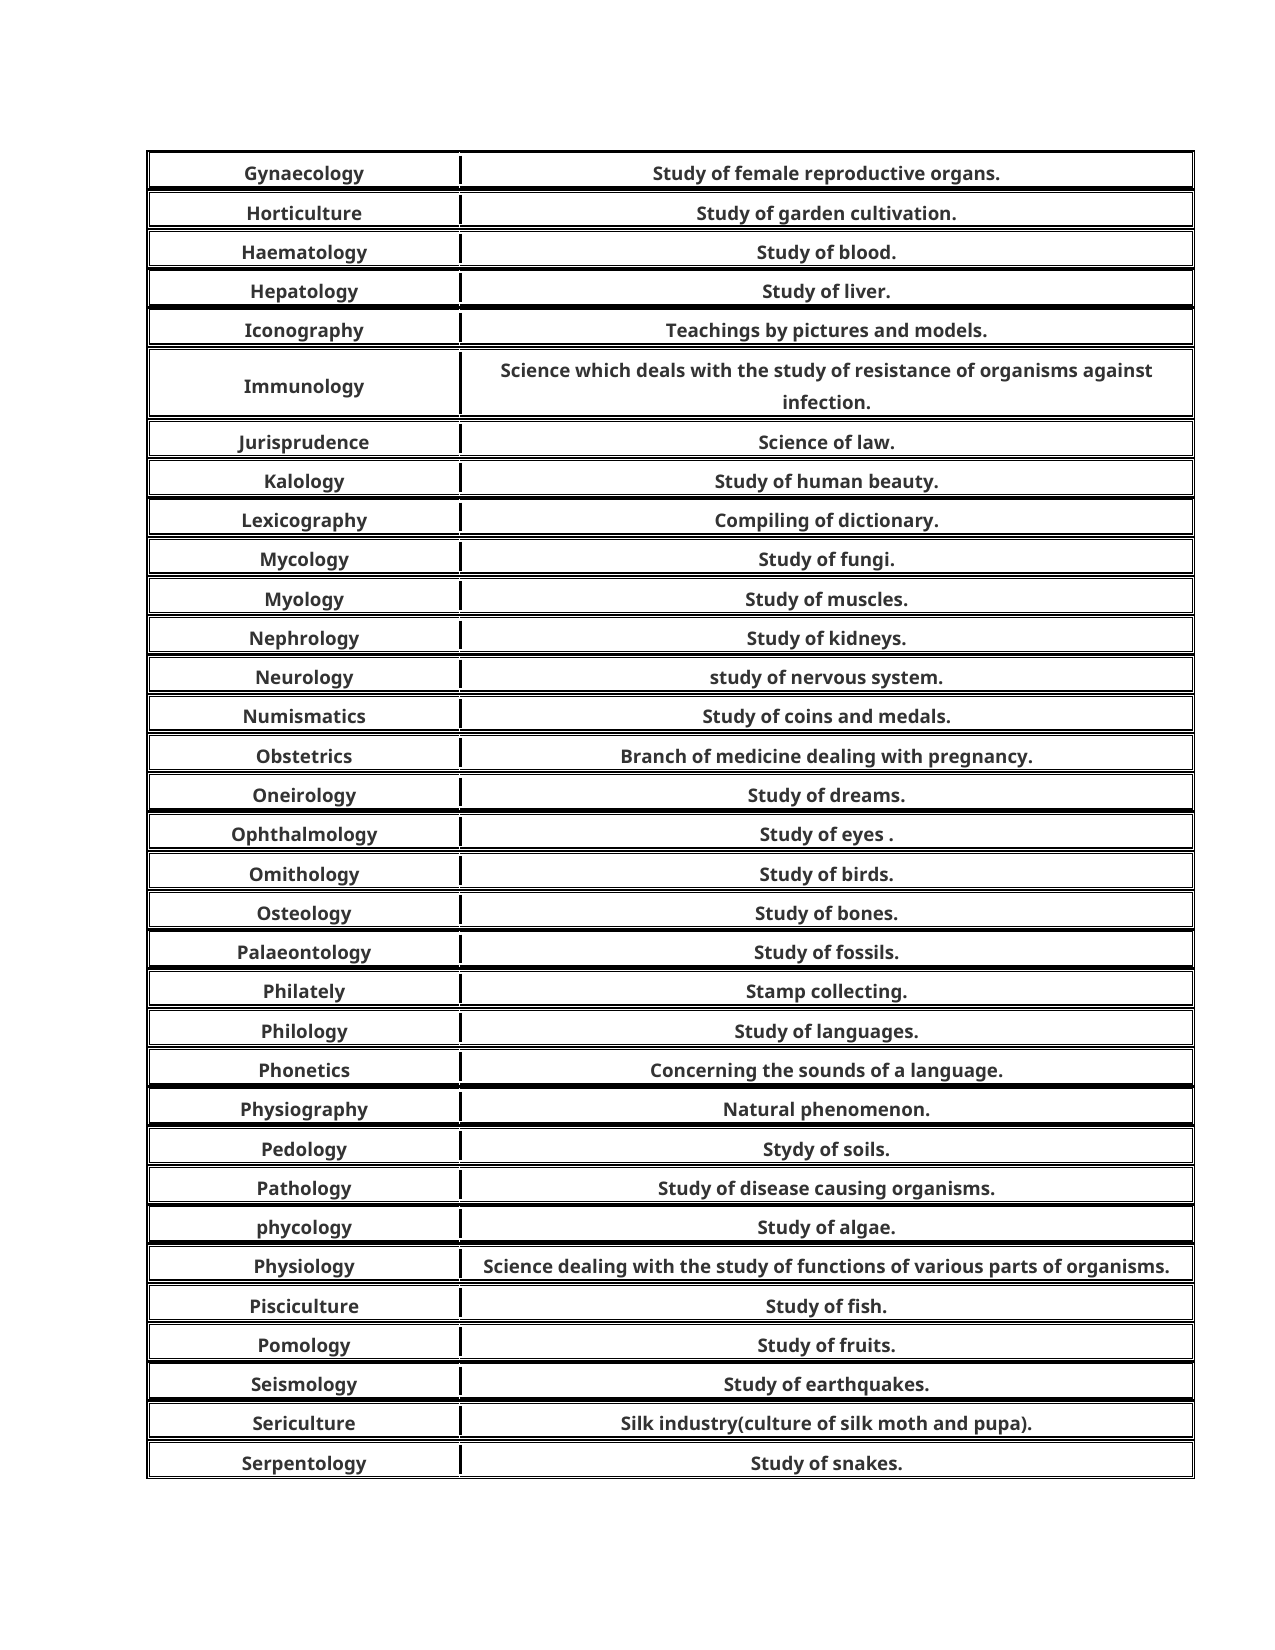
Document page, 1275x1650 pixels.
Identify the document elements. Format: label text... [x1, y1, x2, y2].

table_header Study of kidneys. [460, 618, 1192, 651]
table_header Study of birds. [460, 854, 1192, 886]
table_header Study of female reproductive organs. [460, 153, 1192, 186]
table_header Oneirology [148, 773, 460, 808]
table_header Study of disease causing organisms. [460, 1168, 1192, 1201]
table_header Pomology [148, 1323, 460, 1358]
table_header Osteology [148, 891, 460, 926]
table_header Hepatology [150, 270, 460, 304]
table_header Serpentology [150, 1441, 460, 1476]
table_header Science of law. [460, 422, 1192, 454]
table_header Philology [150, 1009, 460, 1043]
table_header Study of algae. [460, 1207, 1192, 1240]
table_header Study of dreams. [460, 775, 1192, 808]
table_header Study of languages. [460, 1011, 1192, 1043]
table_header Study of garden cultivation. [460, 193, 1192, 225]
table_header Study of bones. [460, 893, 1192, 926]
table_header Physiology [150, 1245, 460, 1279]
table_header Numismatics [150, 695, 460, 729]
table_header Study of fossils. [460, 932, 1192, 965]
table_header Study of snakes. [460, 1443, 1192, 1476]
table_header phycology [150, 1206, 460, 1240]
table_header Natural phenomenon. [460, 1089, 1192, 1122]
table_header Physiography [150, 1088, 460, 1122]
table_header Science dealing with the study of functions of various parts of organisms. [460, 1247, 1192, 1279]
table_header Philately [150, 970, 460, 1004]
table_header Nephrology [148, 616, 460, 651]
table_header Horticulture [150, 191, 460, 225]
table_header Lexicography [150, 499, 460, 533]
table_header Pedology [150, 1127, 460, 1161]
table_header Study of blood. [460, 232, 1192, 264]
table_header Study of coins and medals. [460, 697, 1192, 729]
table_header Pathology [150, 1166, 460, 1201]
table_header Study of eyes . [460, 815, 1192, 847]
table_header Study of fish. [460, 1286, 1192, 1318]
table_header Gynaecology [150, 152, 460, 186]
table_header Myology [148, 577, 460, 612]
table_header Branch of medicine dealing with pregnancy. [460, 736, 1192, 769]
table_header Omithology [150, 852, 460, 886]
table_header Study of human beauty. [460, 461, 1192, 494]
table_header Ophthalmology [150, 813, 460, 847]
table_header Jurisprudence [150, 420, 460, 454]
table_header Compiling of dictionary. [460, 500, 1192, 533]
table_header Iconography [150, 309, 460, 343]
table_header Study of liver. [460, 271, 1192, 304]
table_header Phonetics [148, 1048, 460, 1083]
table_header Concerning the sounds of a language. [460, 1050, 1192, 1083]
table_header Stamp collecting. [460, 972, 1192, 1004]
table_header Study of muscles. [460, 579, 1192, 612]
table_header Silk industry(culture of silk moth and pupa). [460, 1404, 1192, 1436]
table_header Kalology [148, 459, 460, 494]
table_header Haematology [150, 230, 460, 264]
table_header Obstetrics [148, 734, 460, 769]
table_header Palaeontology [150, 931, 460, 965]
table_header Study of fungi. [460, 540, 1192, 572]
table_header Pisciculture [150, 1284, 460, 1318]
table_header Study of fruits. [460, 1325, 1192, 1358]
table_header Seismology [150, 1363, 460, 1397]
table_header Sericulture [150, 1402, 460, 1436]
table_header Mycology [150, 538, 460, 572]
table_header Science which deals with the study of resistance of organisms against infection. [460, 350, 1192, 415]
table_header Study of earthquakes. [460, 1364, 1192, 1397]
table_header Neurology [150, 656, 460, 690]
table_header Stydy of soils. [460, 1129, 1192, 1161]
table_header Teachings by pictures and models. [460, 310, 1192, 343]
table_header study of nervous system. [460, 658, 1192, 690]
table_header Immunology [150, 348, 460, 415]
